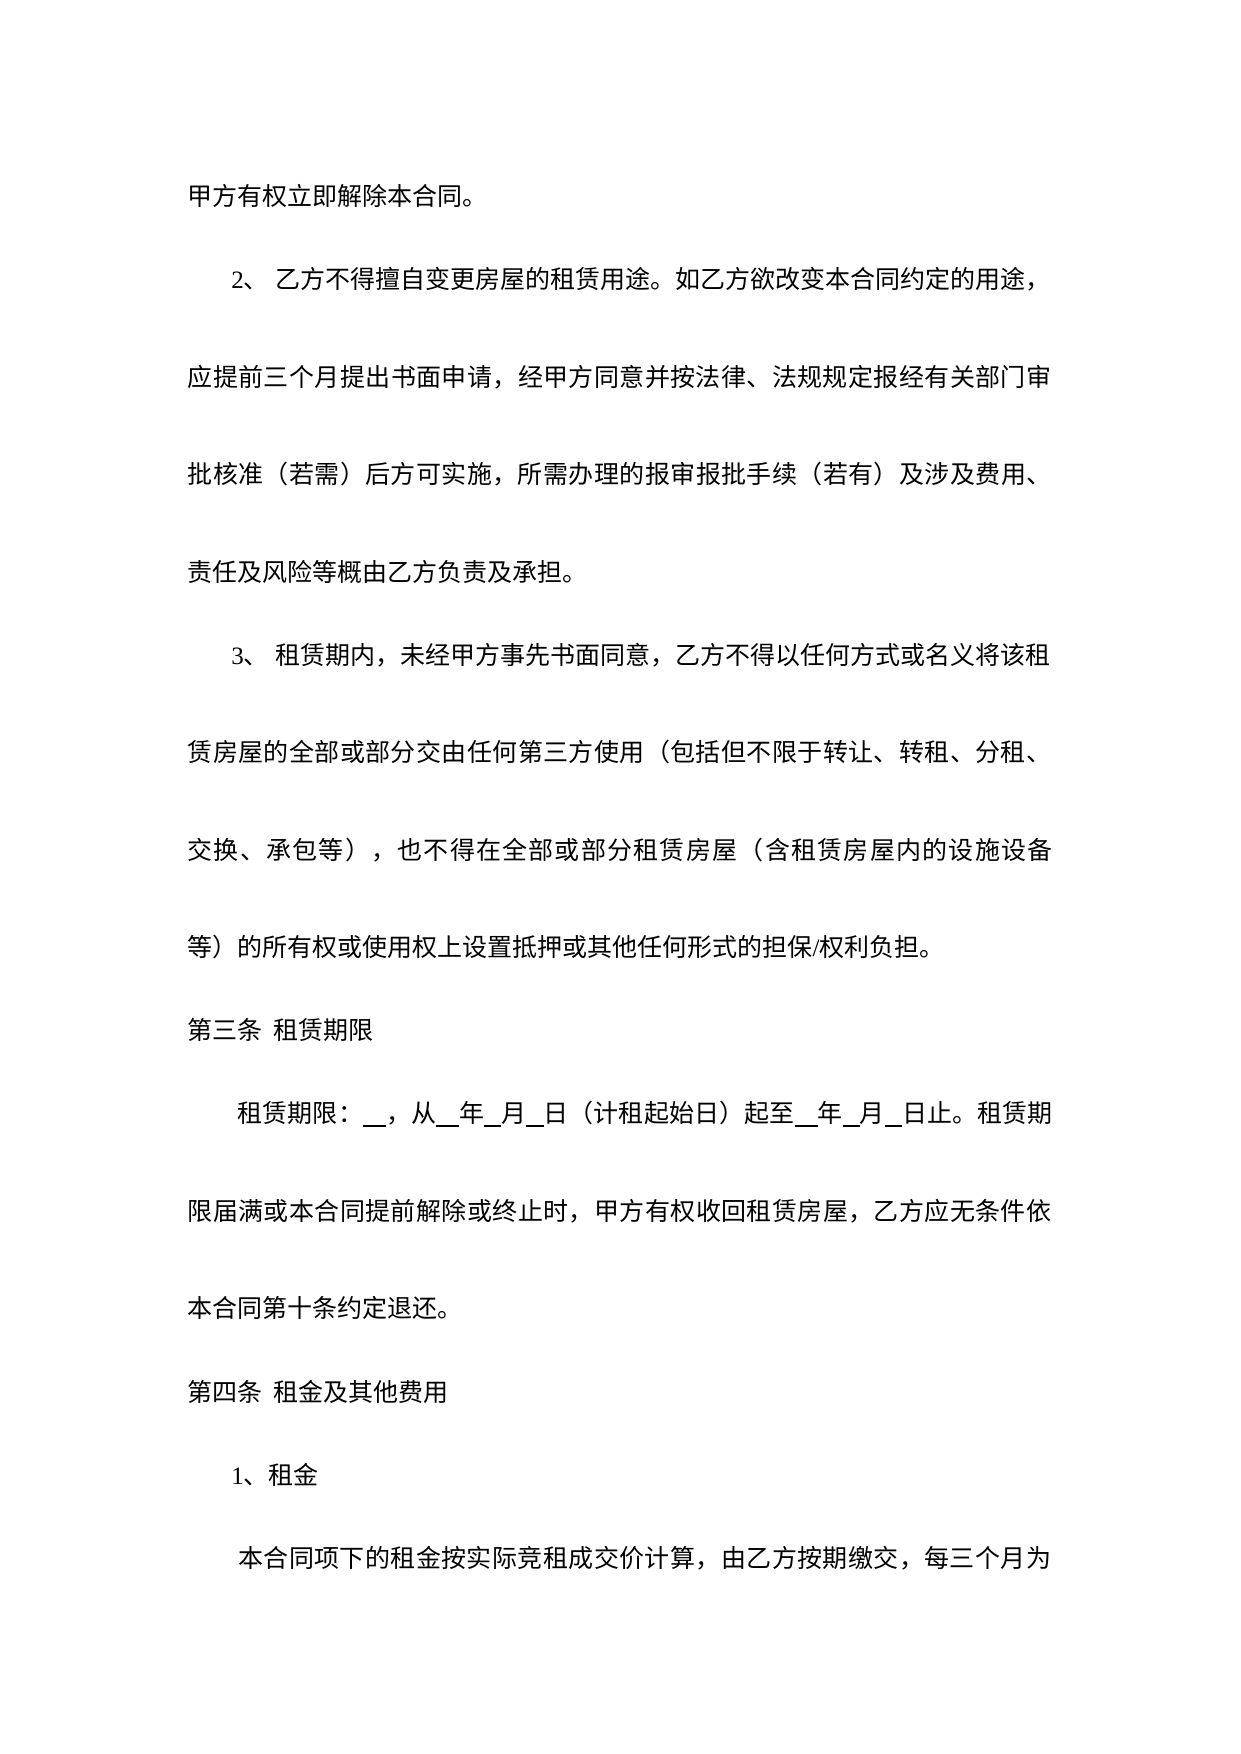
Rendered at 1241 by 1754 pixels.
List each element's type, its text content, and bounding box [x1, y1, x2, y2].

list 乙方不得擅自变更房屋的租赁用途。如乙方欲改变本合同约定的用途，应提前三个月提出书面申请，经甲方同意并按法律、法规规定报经有关部门审批核准（若需）后方可实施，所需办理的报审报批手续（若有）及涉及费用、责任及风险等概由乙方负责及承担。 [187, 245, 1053, 603]
text 租赁期限： ，从 年 月 日（计租起始日）起至 年 月 日止。租赁期限届满或本合同提前解除或终止时，甲方有权收回租赁房屋，乙方应无条件依本合同第十条约定退还。 [187, 1079, 1053, 1339]
text 第四条 租金及其他费用 [187, 1358, 1053, 1423]
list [187, 162, 1053, 227]
text 1、租金 [231, 1441, 1053, 1506]
text 第三条 租赁期限 [187, 996, 1053, 1061]
list 租赁期内，未经甲方事先书面同意，乙方不得以任何方式或名义将该租赁房屋的全部或部分交由任何第三方使用（包括但不限于转让、转租、分租、交换、承包等），也不得在全部或部分租赁房屋（含租赁房屋内的设施设备等）的所有权或使用权上设置抵押或其他任何形式的担保/权利负担。 [187, 621, 1053, 978]
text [188, 1524, 1053, 1589]
